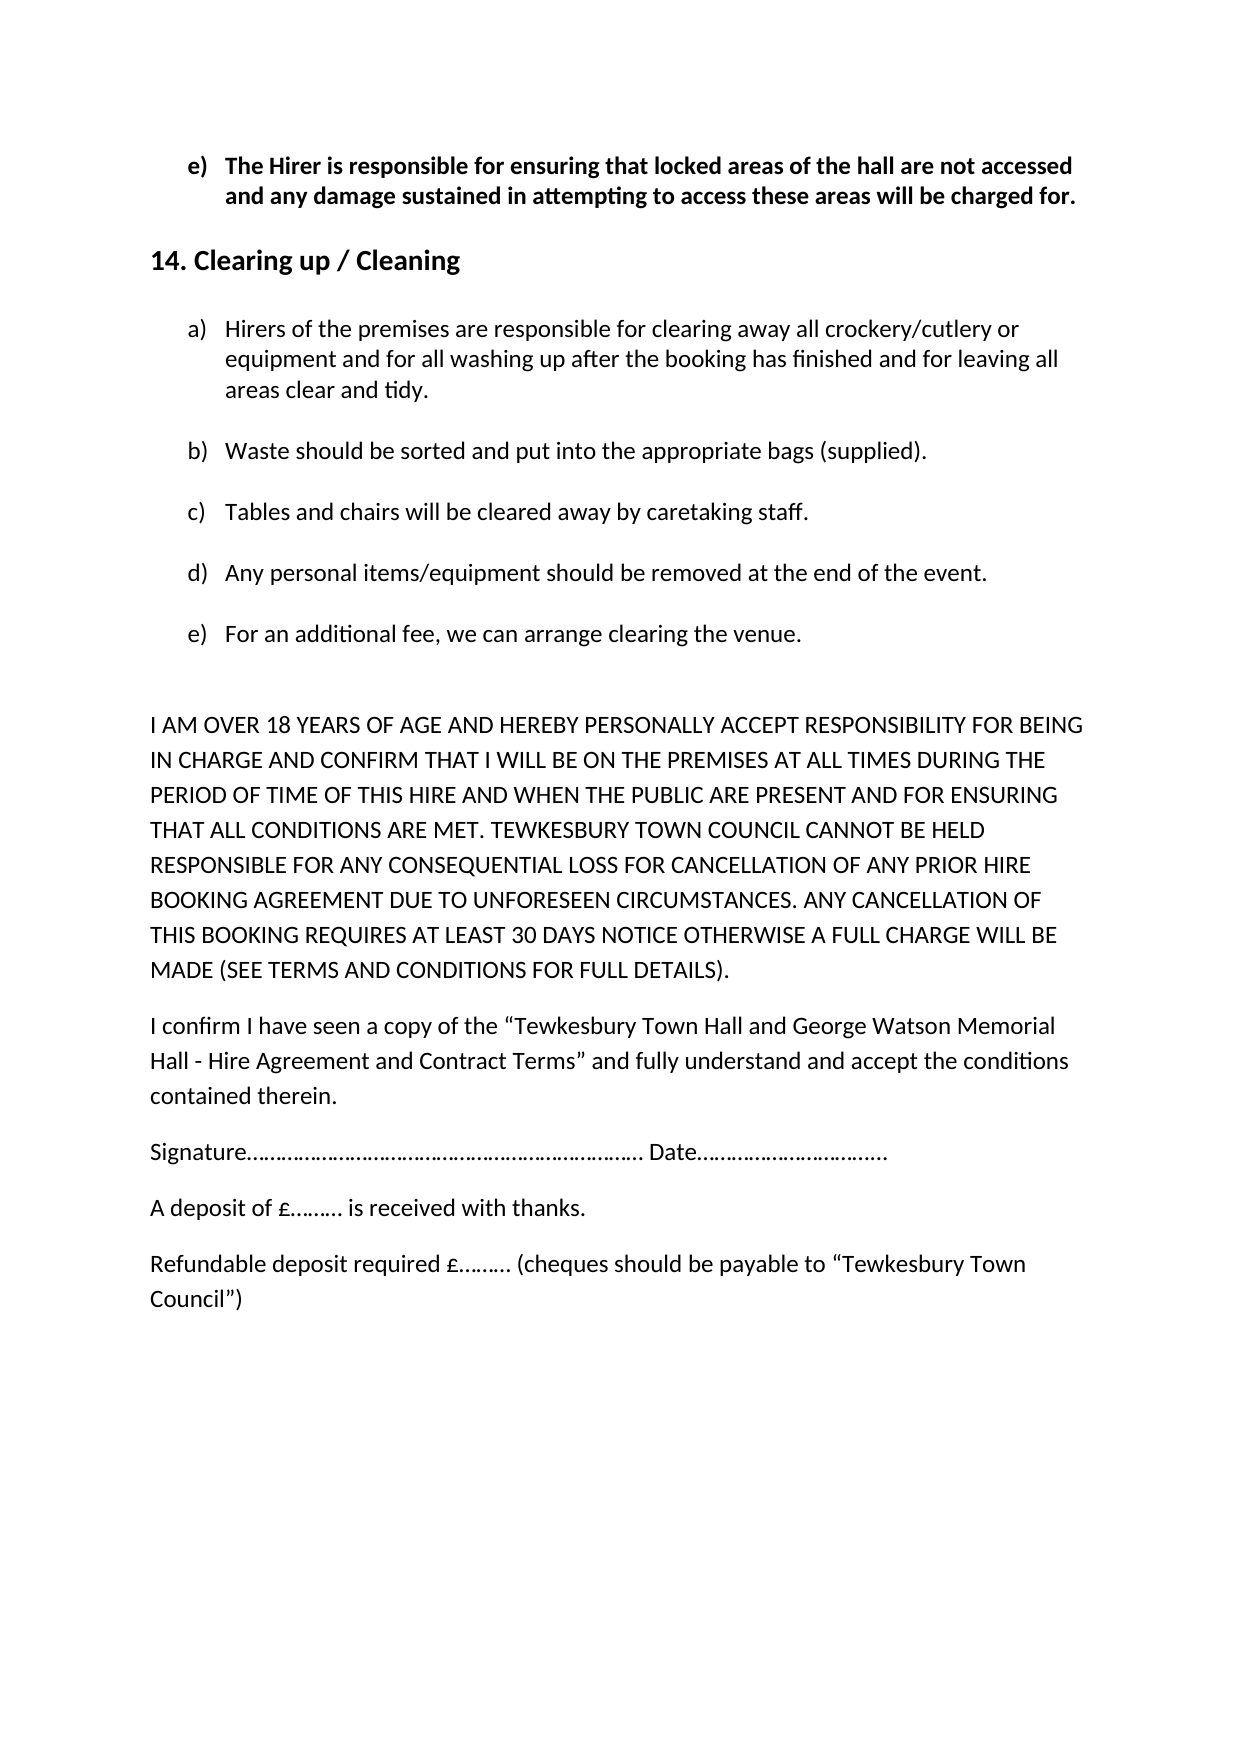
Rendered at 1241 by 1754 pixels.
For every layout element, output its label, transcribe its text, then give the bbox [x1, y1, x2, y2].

list The Hirer is responsible for ensuring that locked areas of the hall are not accessed and any damage sustained in attempting to access these areas will be charged for. [187, 150, 1090, 211]
text I confirm I have seen a copy of the “Tewkesbury Town Hall and George Watson Memorial Hall - Hire Agreement and Contract Terms” and fully understand and accept the conditions contained therein. [150, 1010, 1090, 1111]
text Signature…………………………………………………………… Date…………………………... [150, 1136, 1090, 1167]
list Hirers of the premises are responsible for clearing away all crockery/cutlery or equipment and for all washing up after the booking has finished and for leaving all areas clear and tidy. [187, 313, 1090, 404]
text A deposit of £……… is received with thanks. [150, 1192, 1090, 1223]
list Any personal items/equipment should be removed at the end of the event. [187, 557, 1090, 587]
list Waste should be sorted and put into the appropriate bags (supplied). [187, 435, 1090, 465]
text 14. Clearing up / Cleaning [150, 242, 1090, 277]
text I AM OVER 18 YEARS OF AGE AND HEREBY PERSONALLY ACCEPT RESPONSIBILITY FOR BEING IN CHARGE AND CONFIRM THAT I WILL BE ON THE PREMISES AT ALL TIMES DURING THE PERIOD OF TIME OF THIS HIRE AND WHEN THE PUBLIC ARE PRESENT AND FOR ENSURING THAT ALL CONDITIONS ARE MET. TEWKESBURY TOWN COUNCIL CANNOT BE HELD RESPONSIBLE FOR ANY CONSEQUENTIAL LOSS FOR CANCELLATION OF ANY PRIOR HIRE BOOKING AGREEMENT DUE TO UNFORESEEN CIRCUMSTANCES. ANY CANCELLATION OF THIS BOOKING REQUIRES AT LEAST 30 DAYS NOTICE OTHERWISE A FULL CHARGE WILL BE MADE (SEE TERMS AND CONDITIONS FOR FULL DETAILS). [150, 709, 1090, 985]
text Refundable deposit required £……… (cheques should be payable to “Tewkesbury Town Council”) [150, 1248, 1090, 1313]
list Tables and chairs will be cleared away by caretaking staff. [187, 496, 1090, 526]
list For an additional fee, we can arrange clearing the venue. [187, 618, 1090, 648]
